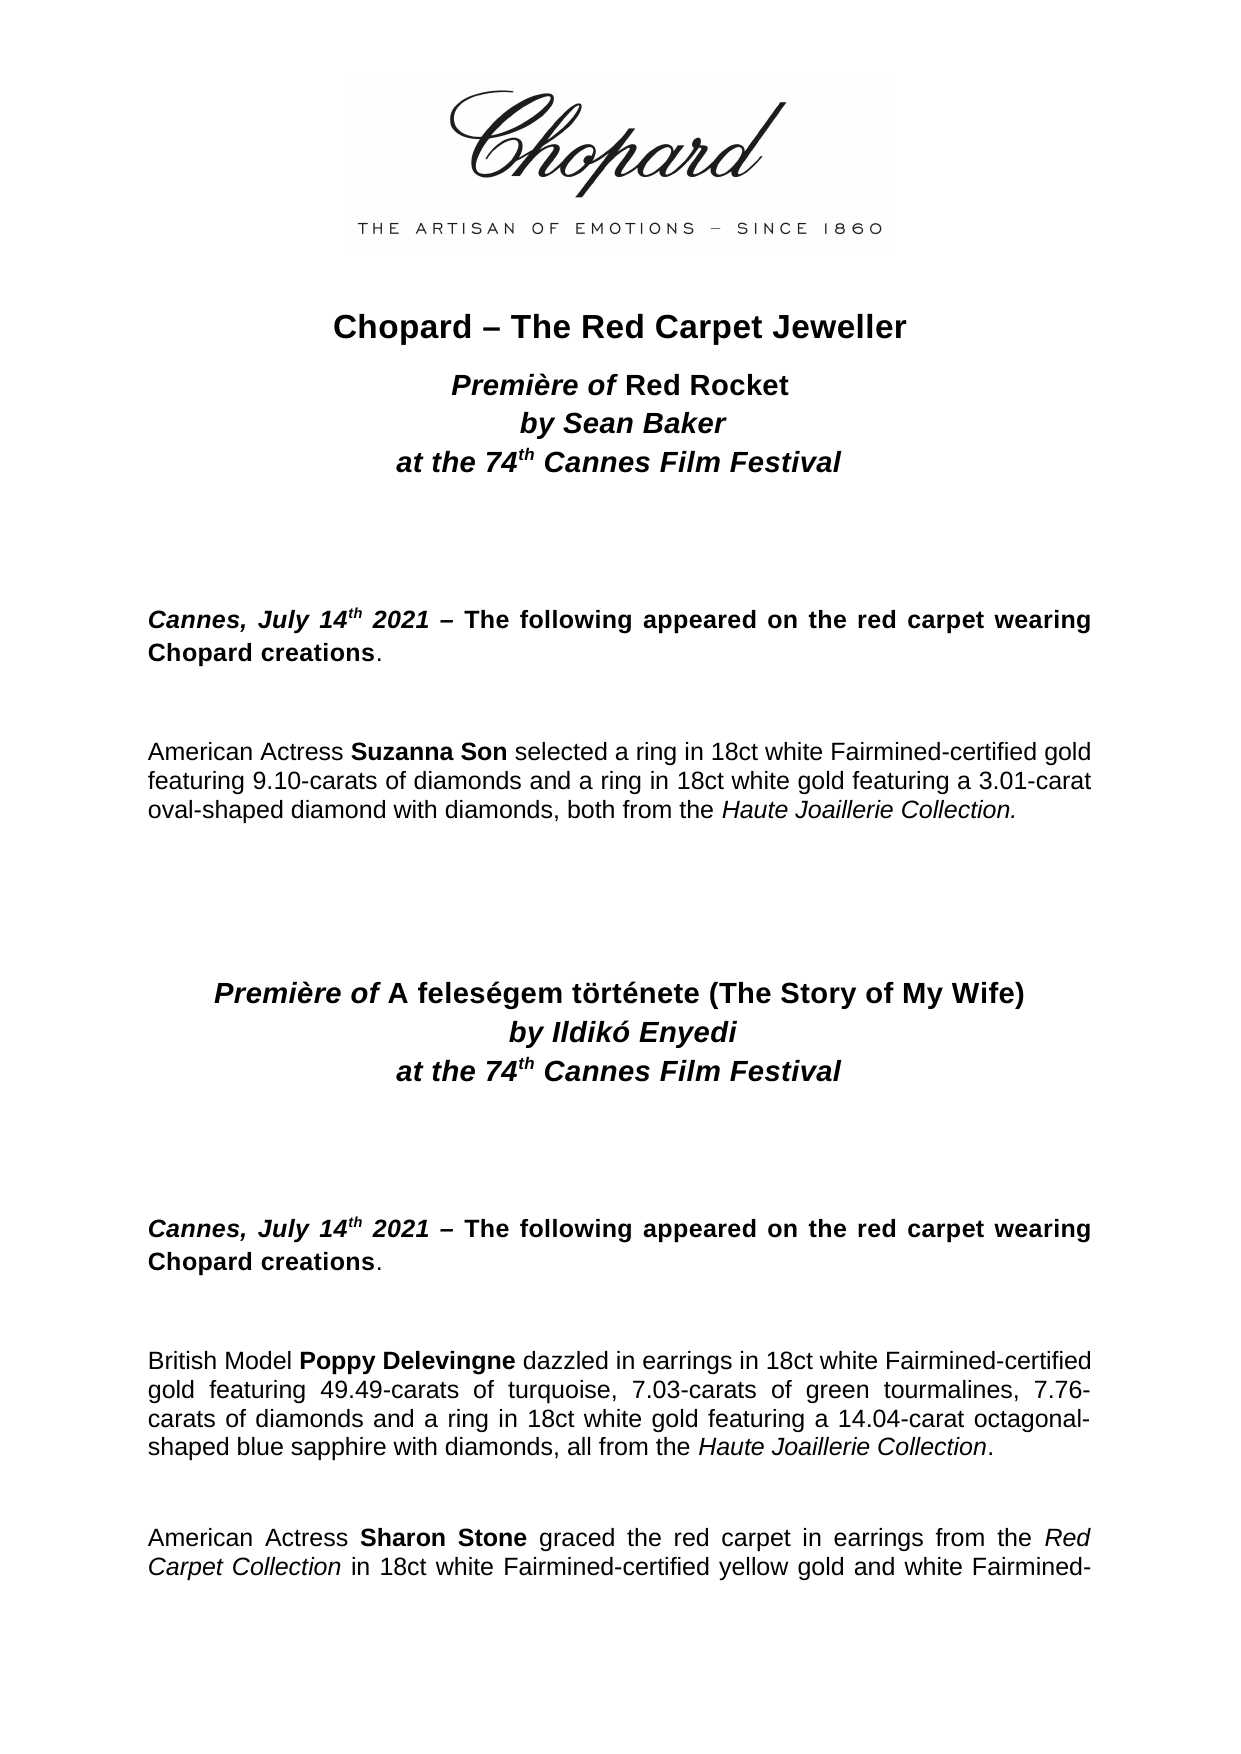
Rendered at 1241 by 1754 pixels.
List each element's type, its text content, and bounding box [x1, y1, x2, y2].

text Première of Red Rocket by Sean Baker at the 74th Cannes Film Festival [148, 368, 1093, 478]
picture [348, 73, 892, 251]
text Première of A feleségem története (The Story of My Wife) by Ildikó Enyedi at the 74th Cannes Film Festival [148, 977, 1093, 1087]
text British Model Poppy Delevingne dazzled in earrings in 18ct white Fairmined-certified gold featuring 49.49-carats of turquoise, 7.03-carats of green tourmalines, 7.76-carats of diamonds and a ring in 18ct white gold featuring a 14.04-carat octagonal-shaped blue sapphire with diamonds, all from the Haute Joaillerie Collection. [148, 1346, 1093, 1461]
text Cannes, July 14th 2021 – The following appeared on the red carpet wearing Chopard creations. [148, 605, 1093, 667]
text American Actress Suzanna Son selected a ring in 18ct white Fairmined-certified gold featuring 9.10-carats of diamonds and a ring in 18ct white gold featuring a 3.01-carat oval-shaped diamond with diamonds, both from the Haute Joaillerie Collection. [148, 737, 1093, 824]
text Chopard – The Red Carpet Jeweller [148, 307, 1093, 345]
text Cannes, July 14th 2021 – The following appeared on the red carpet wearing Chopard creations. [148, 1214, 1093, 1276]
